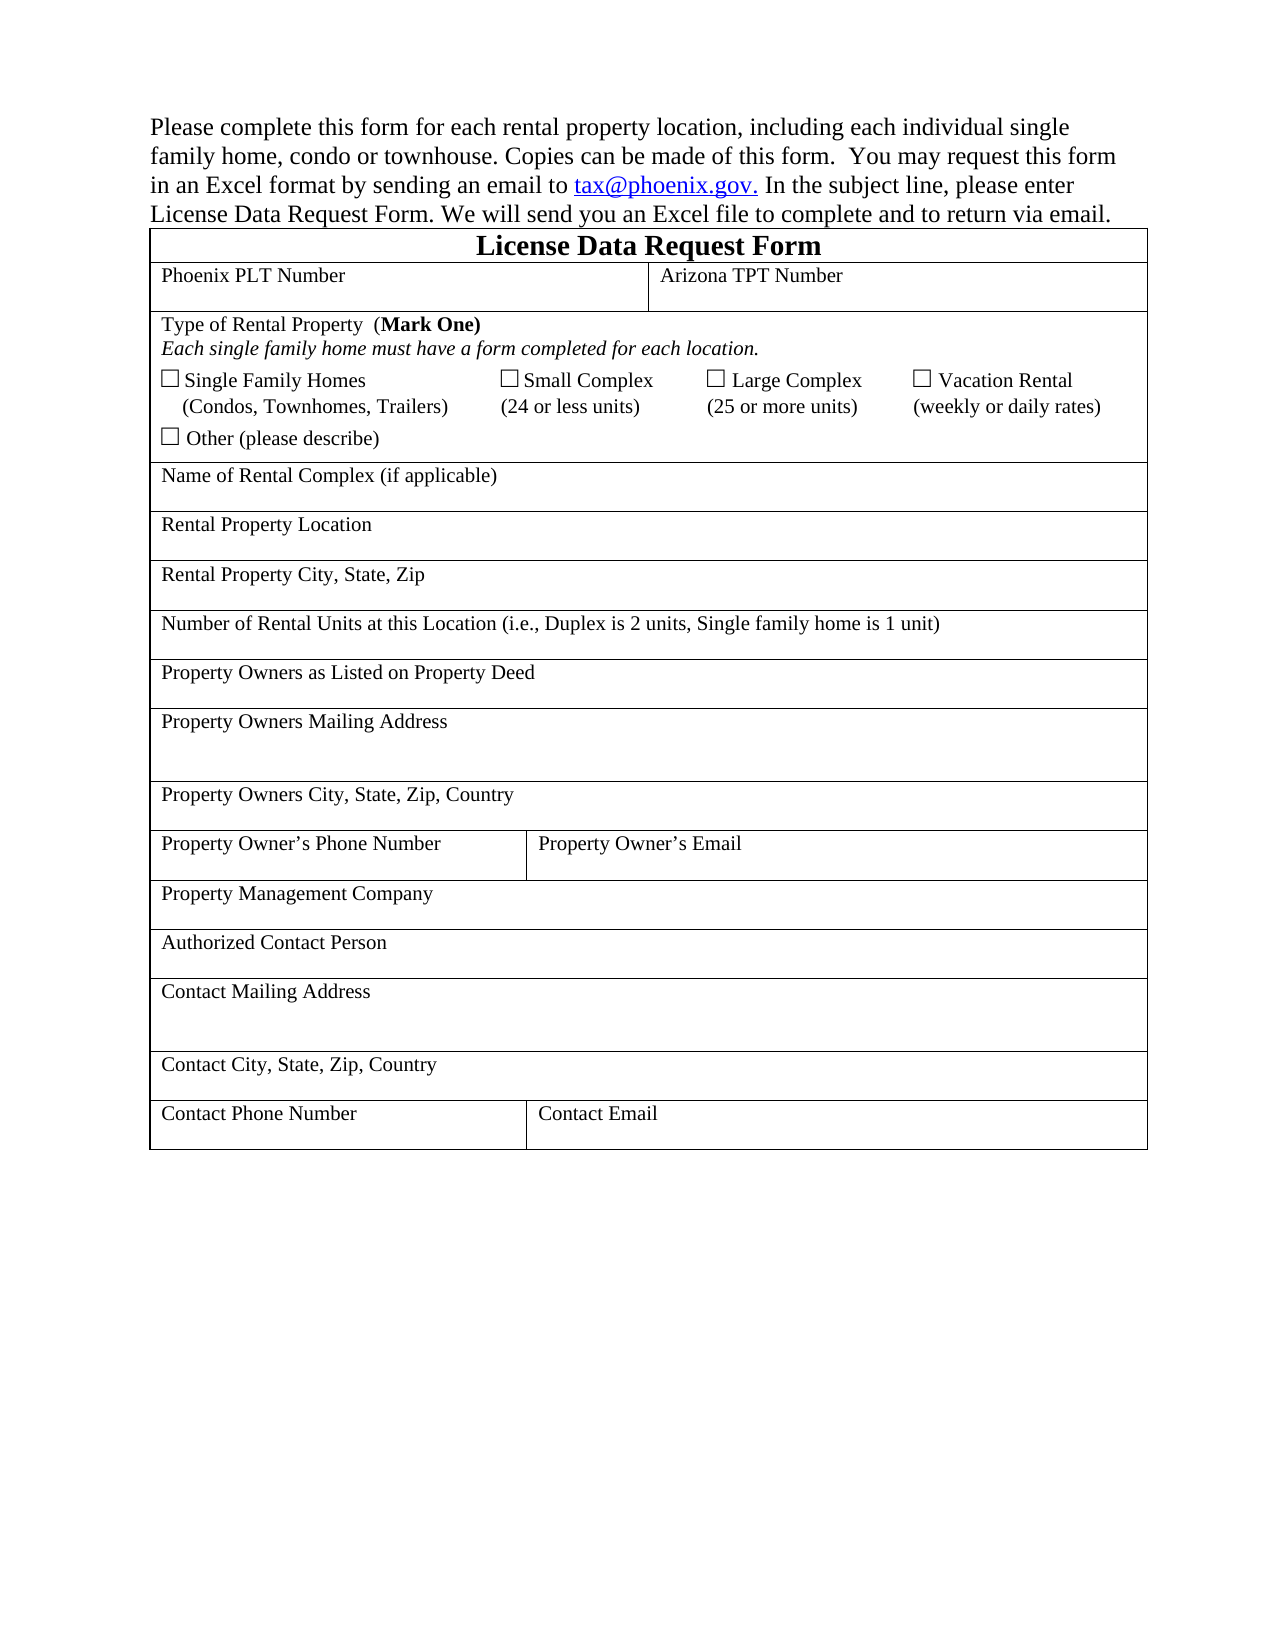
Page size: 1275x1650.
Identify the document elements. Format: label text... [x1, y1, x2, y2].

table_cell Number of Rental Units at this Location (i.e., Duplex is 2 units, Single family home is 1 unit) [151, 611, 1147, 659]
table_cell Contact Email [527, 1101, 1147, 1149]
table_cell □ Large Complex (25 or more units) [696, 360, 902, 418]
table_header License Data Request Form [151, 229, 1147, 262]
table_cell Rental Property Location [151, 512, 1147, 560]
table_cell Contact City, State, Zip, Country [151, 1052, 1147, 1100]
table_cell Authorized Contact Person [151, 930, 1147, 978]
table_cell Rental Property City, State, Zip [151, 561, 1147, 609]
table_cell □ Single Family Homes (Condos, Townhomes, Trailers) [151, 360, 489, 418]
table_cell Arizona TPT Number [649, 263, 1147, 311]
table_cell Property Owners as Listed on Property Deed [151, 660, 1147, 708]
table_cell Contact Mailing Address [151, 979, 1147, 1051]
table_cell Property Owner’s Email [527, 831, 1147, 879]
table_cell Contact Phone Number [151, 1101, 526, 1149]
table_cell □ Other (please describe) [151, 418, 1147, 462]
table_cell Property Owners City, State, Zip, Country [151, 782, 1147, 830]
table_cell Property Owners Mailing Address [151, 709, 1147, 781]
table_cell Property Owner’s Phone Number [151, 831, 526, 879]
table_cell Phoenix PLT Number [151, 263, 648, 311]
table_cell Type of Rental Property (Mark One) Each single family home must have a form completed for each location. [151, 312, 1147, 360]
table_cell Property Management Company [151, 881, 1147, 929]
table_cell Name of Rental Complex (if applicable) [151, 463, 1147, 511]
table_cell □ Vacation Rental (weekly or daily rates) [902, 360, 1147, 418]
text Please complete this form for each rental property location, including each individual single family home, condo or townhouse. Copies can be made of this form. You may request this form in an Excel format by sending an email to tax@phoenix.gov. In the subject line, please enter License Data Request Form. We will send you an Excel file to complete and to return via email. [150, 112, 1125, 227]
table_cell □ Small Complex (24 or less units) [489, 360, 696, 418]
